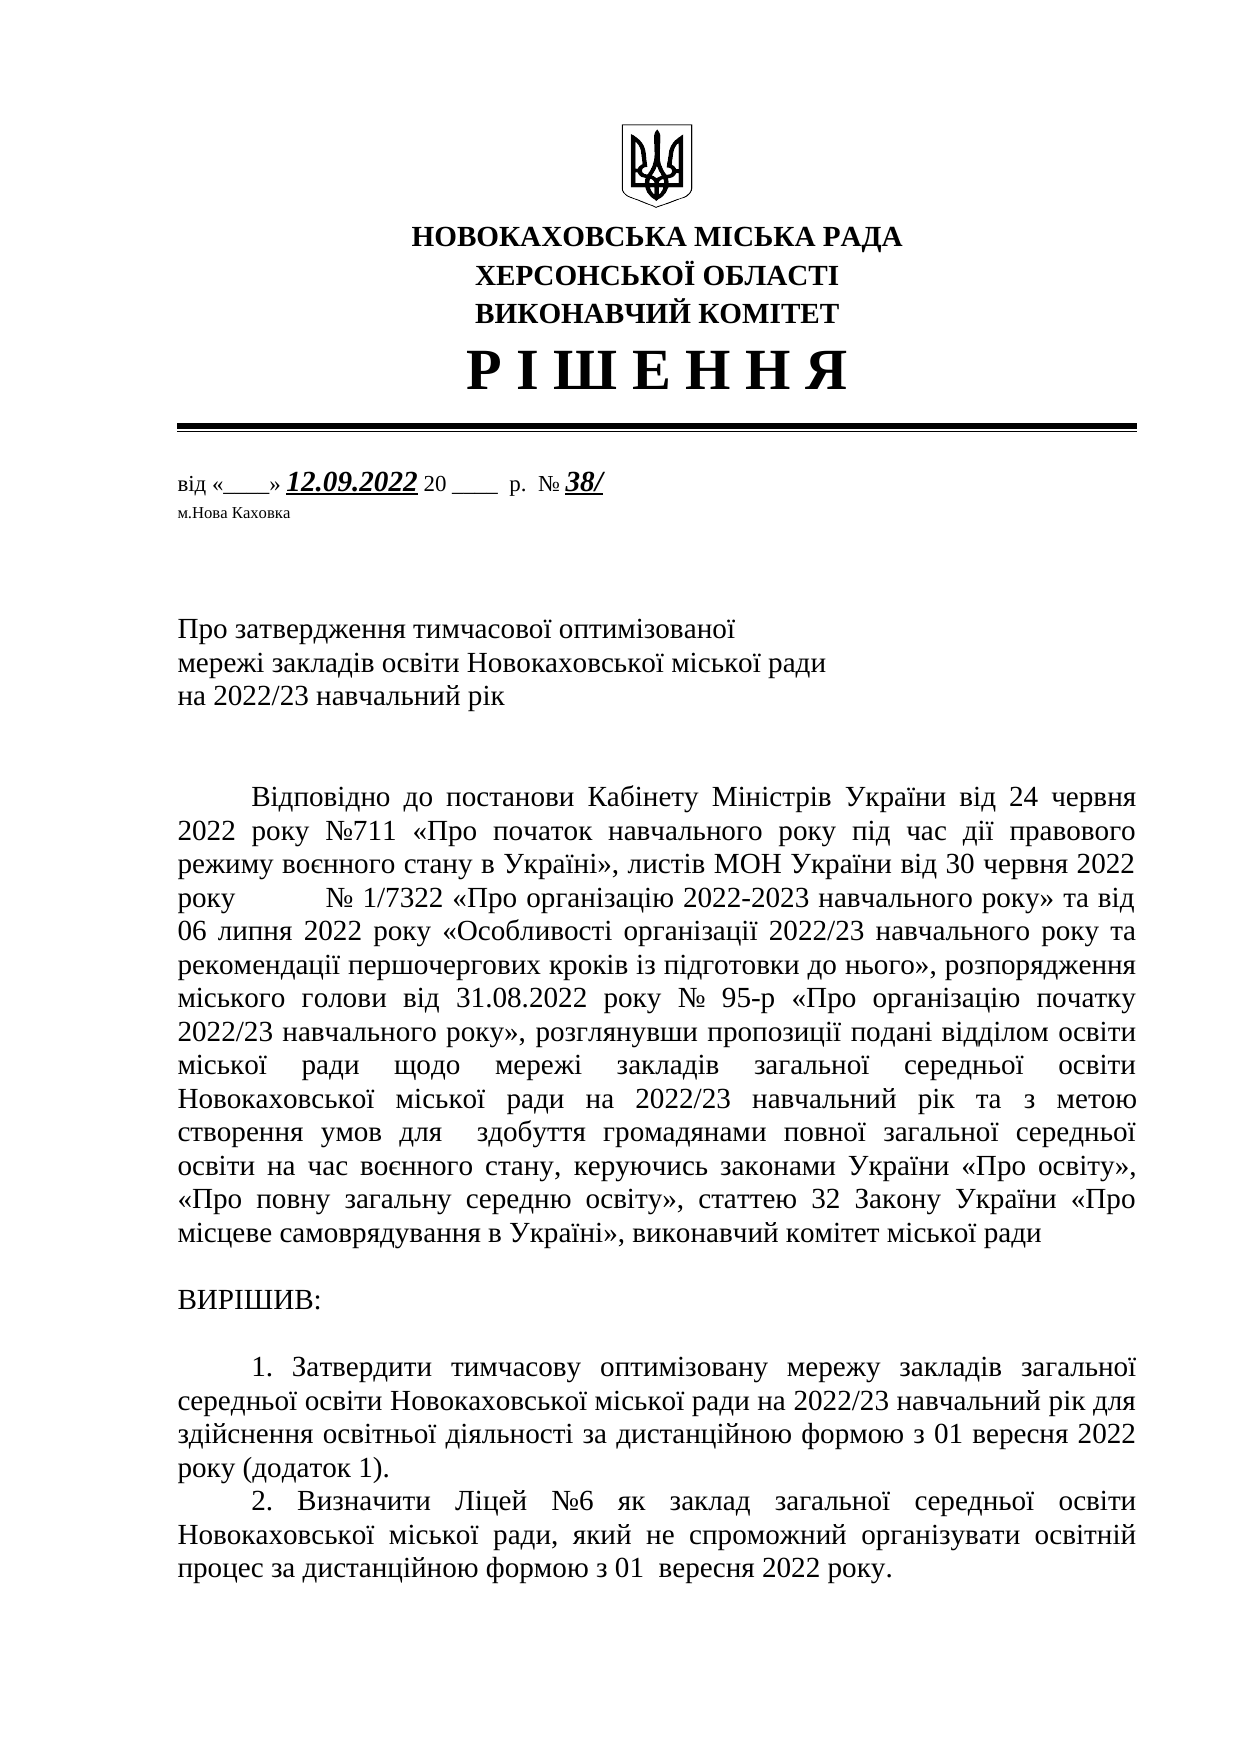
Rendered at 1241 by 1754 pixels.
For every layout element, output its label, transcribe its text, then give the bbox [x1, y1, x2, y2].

text м.Нова Каховка [177, 503, 1137, 522]
text на 2022/23 навчальний рік [177, 678, 1137, 712]
text від «____» 12.09.2022 20 ____ р. № 38/ [177, 455, 1137, 498]
text Про затвердження тимчасової оптимізованої [177, 611, 1137, 645]
text ХЕРСОНСЬКОЇ ОБЛАСТІ [177, 258, 1137, 291]
text мережі закладів освіти Новокаховської міської ради [177, 645, 1137, 678]
text Р І Ш Е Н Н Я [177, 335, 1137, 402]
text Відповідно до постанови Кабінету Міністрів України від 24 червня 2022 року №711 «Про початок навчального року під час дії правового режиму воєнного стану в Україні», листів МОН України від 30 червня 2022 року № 1/7322 «Про організацію 2022-2023 навчального року» та від 06 липня 2022 року «Особливості організації 2022/23 навчального року та рекомендації першочергових кроків із підготовки до нього», розпорядження міського голови від 31.08.2022 року № 95-р «Про організацію початку 2022/23 навчального року», розглянувши пропозиції подані відділом освіти міської ради щодо мережі закладів загальної середньої освіти Новокаховської міської ради на 2022/23 навчальний рік та з метою створення умов для здобуття громадянами повної загальної середньої освіти на час воєнного стану, керуючись законами України «Про освіту», «Про повну загальну середню освіту», статтею 32 Закону України «Про місцеве самоврядування в Україні», виконавчий комітет міської ради [177, 1148, 1137, 1249]
text 1. Затвердити тимчасову оптимізовану мережу закладів загальної середньої освіти Новокаховської міської ради на 2022/23 навчальний рік для здійснення освітньої діяльності за дистанційною формою з 01 вересня 2022 року (додаток 1). [177, 1349, 1137, 1483]
text 2. Визначити Ліцей №6 як заклад загальної середньої освіти Новокаховської міської ради, який не спроможний організувати освітній процес за дистанційною формою з 01 вересня 2022 року. [177, 1483, 1137, 1584]
text Відповідно до постанови Кабінету Міністрів України від 24 червня 2022 року №711 «Про початок навчального року під час дії правового режиму воєнного стану в Україні», листів МОН України від 30 червня 2022 року № 1/7322 «Про організацію 2022-2023 навчального року» та від 06 липня 2022 року «Особливості організації 2022/23 навчального року та рекомендації першочергових кроків із підготовки до нього», розпорядження міського голови від 31.08.2022 року № 95-р «Про організацію початку 2022/23 навчального року», розглянувши пропозиції подані відділом освіти міської ради щодо мережі закладів загальної середньої освіти Новокаховської міської ради на 2022/23 навчальний рік та з метою створення умов для здобуття громадянами повної загальної середньої освіти на час воєнного стану, керуючись законами України «Про освіту», «Про повну загальну середню освіту», статтею 32 Закону України «Про місцеве самоврядування в Україні», виконавчий комітет міської ради [177, 779, 1137, 1115]
text НОВОКАХОВСЬКА МІСЬКА РАДА [177, 219, 1137, 253]
text ВИКОНАВЧИЙ КОМІТЕТ [177, 296, 1137, 330]
text ВИРІШИВ: [177, 1282, 1137, 1316]
